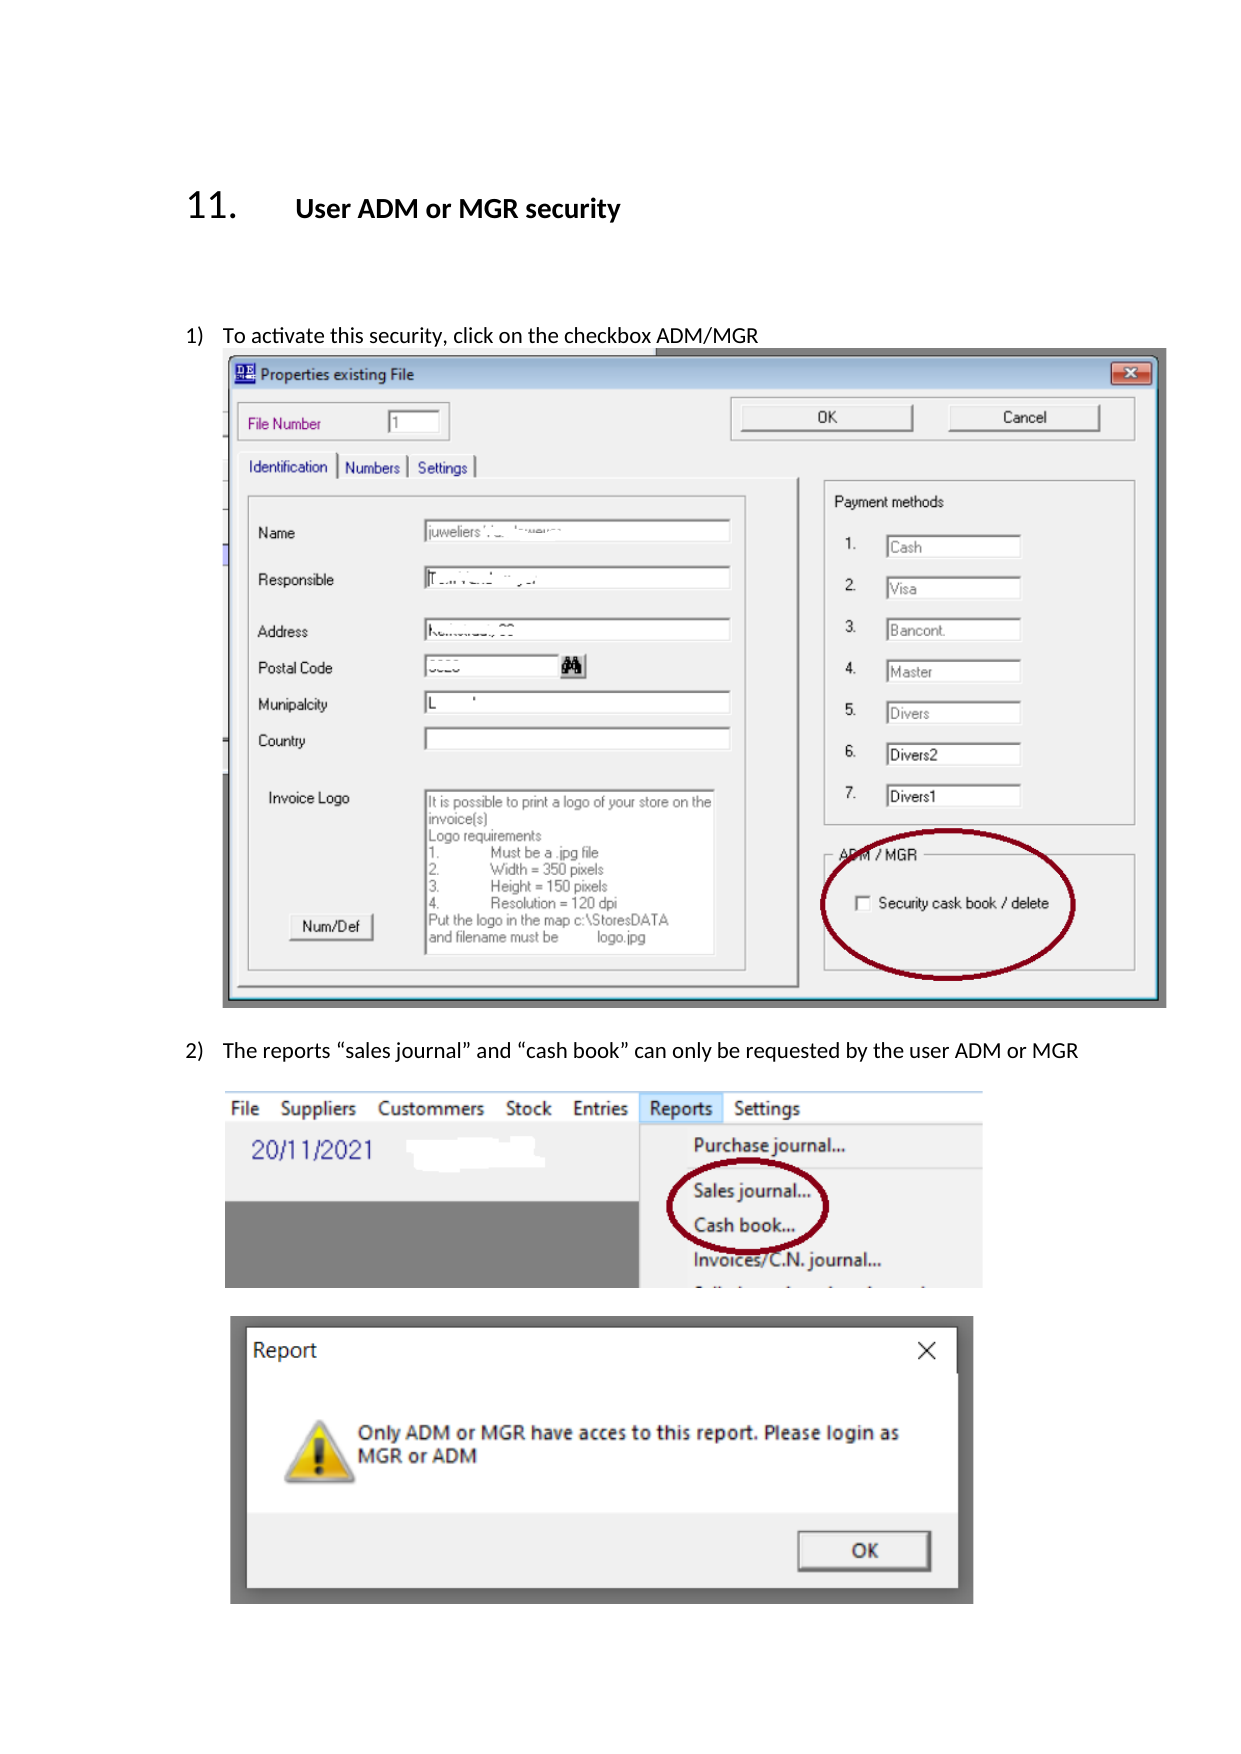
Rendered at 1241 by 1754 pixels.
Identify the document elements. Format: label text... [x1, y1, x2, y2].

list User ADM or MGR security [185, 178, 1093, 229]
picture [230, 1316, 974, 1604]
list To activate this security, click on the checkbox ADM/MGR [185, 321, 1093, 349]
picture [222, 348, 1167, 1008]
picture [225, 1091, 983, 1288]
list The reports “sales journal” and “cash book” can only be requested by the user ADM or MGR [185, 1036, 1093, 1064]
